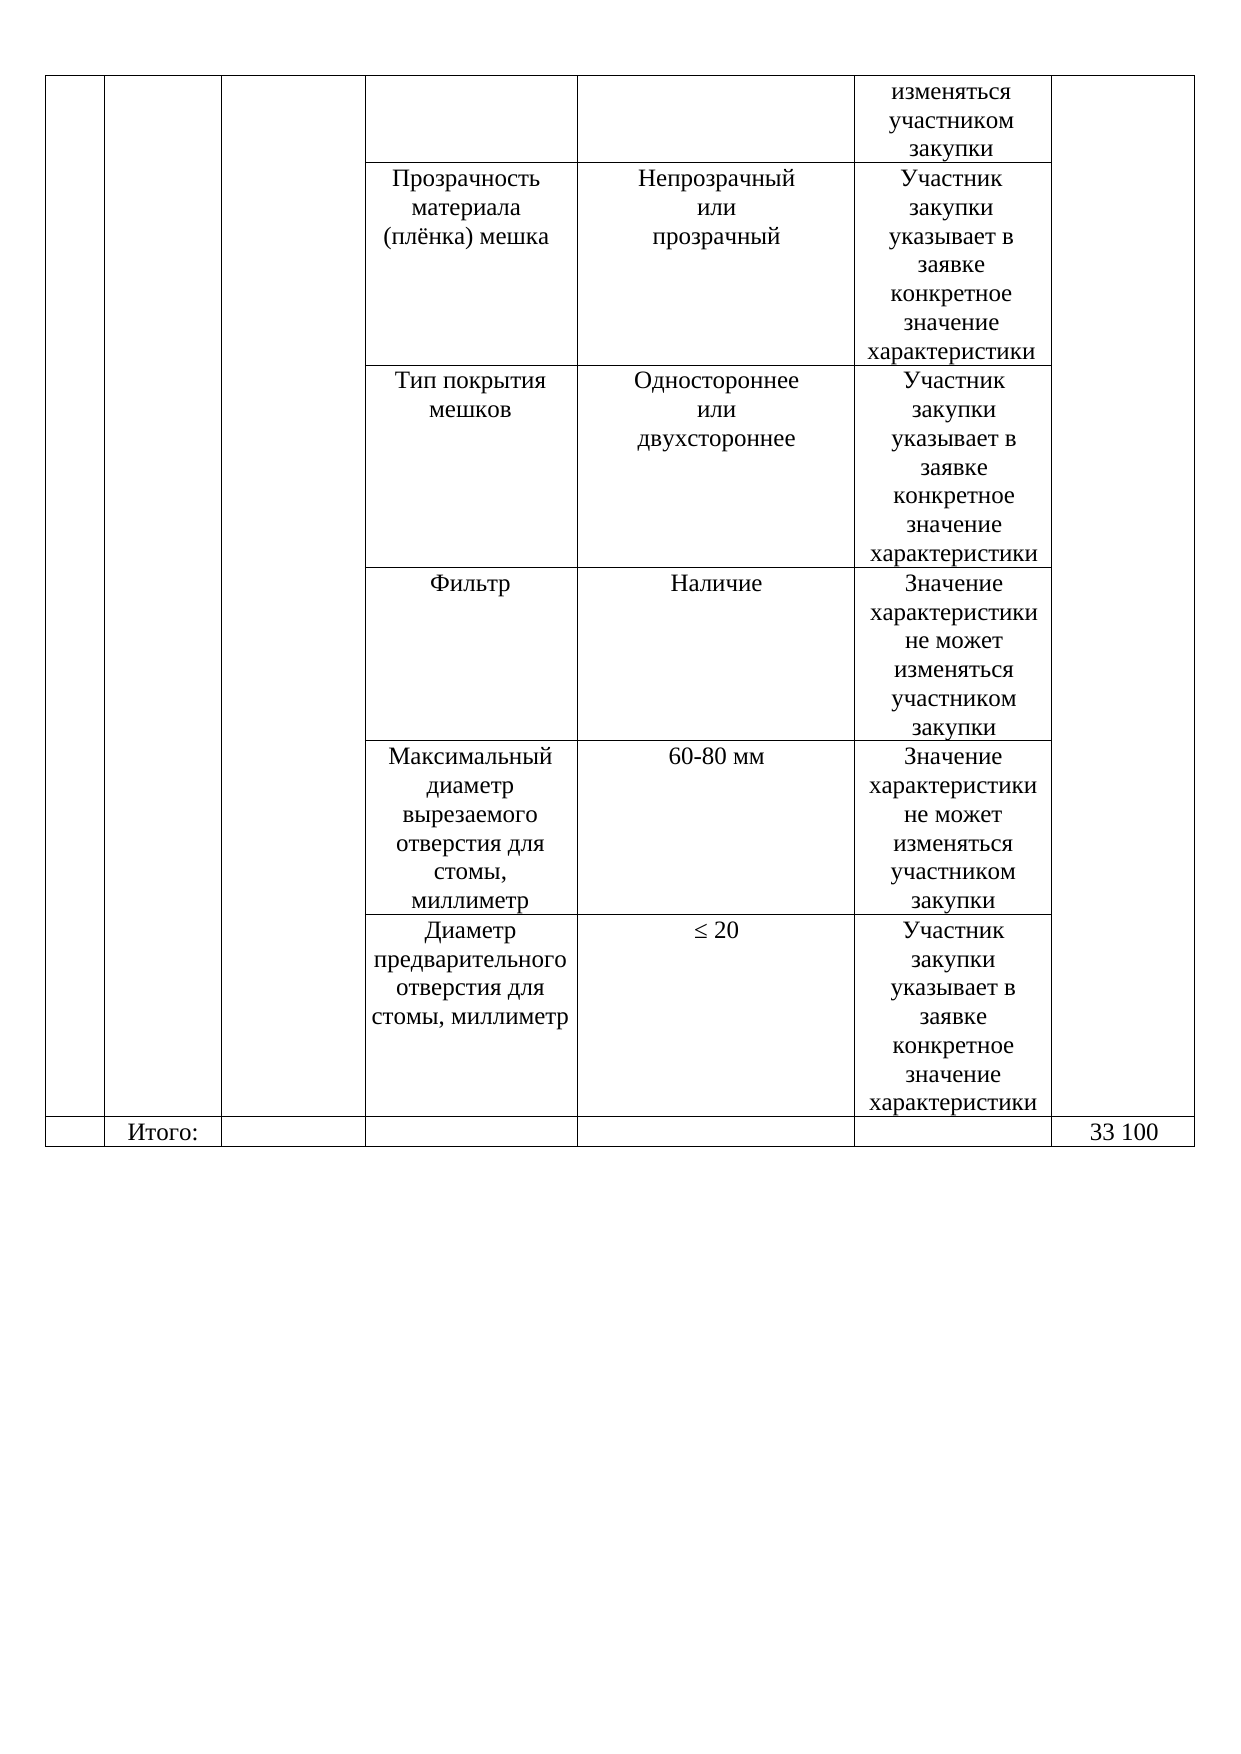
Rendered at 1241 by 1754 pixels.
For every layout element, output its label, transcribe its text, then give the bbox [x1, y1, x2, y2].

table_cell Максимальный диаметр вырезаемого отверстия для стомы, миллиметр [366, 741, 577, 914]
table_cell Значение характеристики не может изменяться участником закупки [855, 568, 1051, 740]
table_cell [578, 76, 854, 162]
table_cell Прозрачность материала (плёнка) мешка [366, 163, 577, 364]
table_cell Участник закупки указывает в заявке конкретное значение характеристики [855, 163, 1051, 364]
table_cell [366, 76, 577, 162]
table_cell Участник закупки указывает в заявке конкретное значение характеристики [855, 915, 1051, 1116]
table_cell 60-80 мм [578, 741, 854, 914]
table_cell Значение характеристики не может изменяться участником закупки [855, 741, 1051, 914]
table_cell Непрозрачный или прозрачный [578, 163, 854, 364]
table_cell ≤ 20 [578, 915, 854, 1116]
table_cell [222, 1117, 365, 1146]
table_cell Тип покрытия мешков [366, 366, 577, 567]
table_cell [855, 1117, 1051, 1146]
table_cell Одностороннее или двухстороннее [578, 366, 854, 567]
table_cell Фильтр [366, 568, 577, 740]
table_cell [46, 1117, 104, 1146]
table_cell Итого: [105, 1117, 221, 1146]
table_cell 33 100 [1052, 1117, 1194, 1146]
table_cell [855, 76, 1051, 162]
table_cell [578, 1117, 854, 1146]
table_cell Участник закупки указывает в заявке конкретное значение характеристики [855, 366, 1051, 567]
table_cell [366, 1117, 577, 1146]
table_cell Наличие [578, 568, 854, 740]
table_cell Диаметр предварительного отверстия для стомы, миллиметр [366, 915, 577, 1116]
